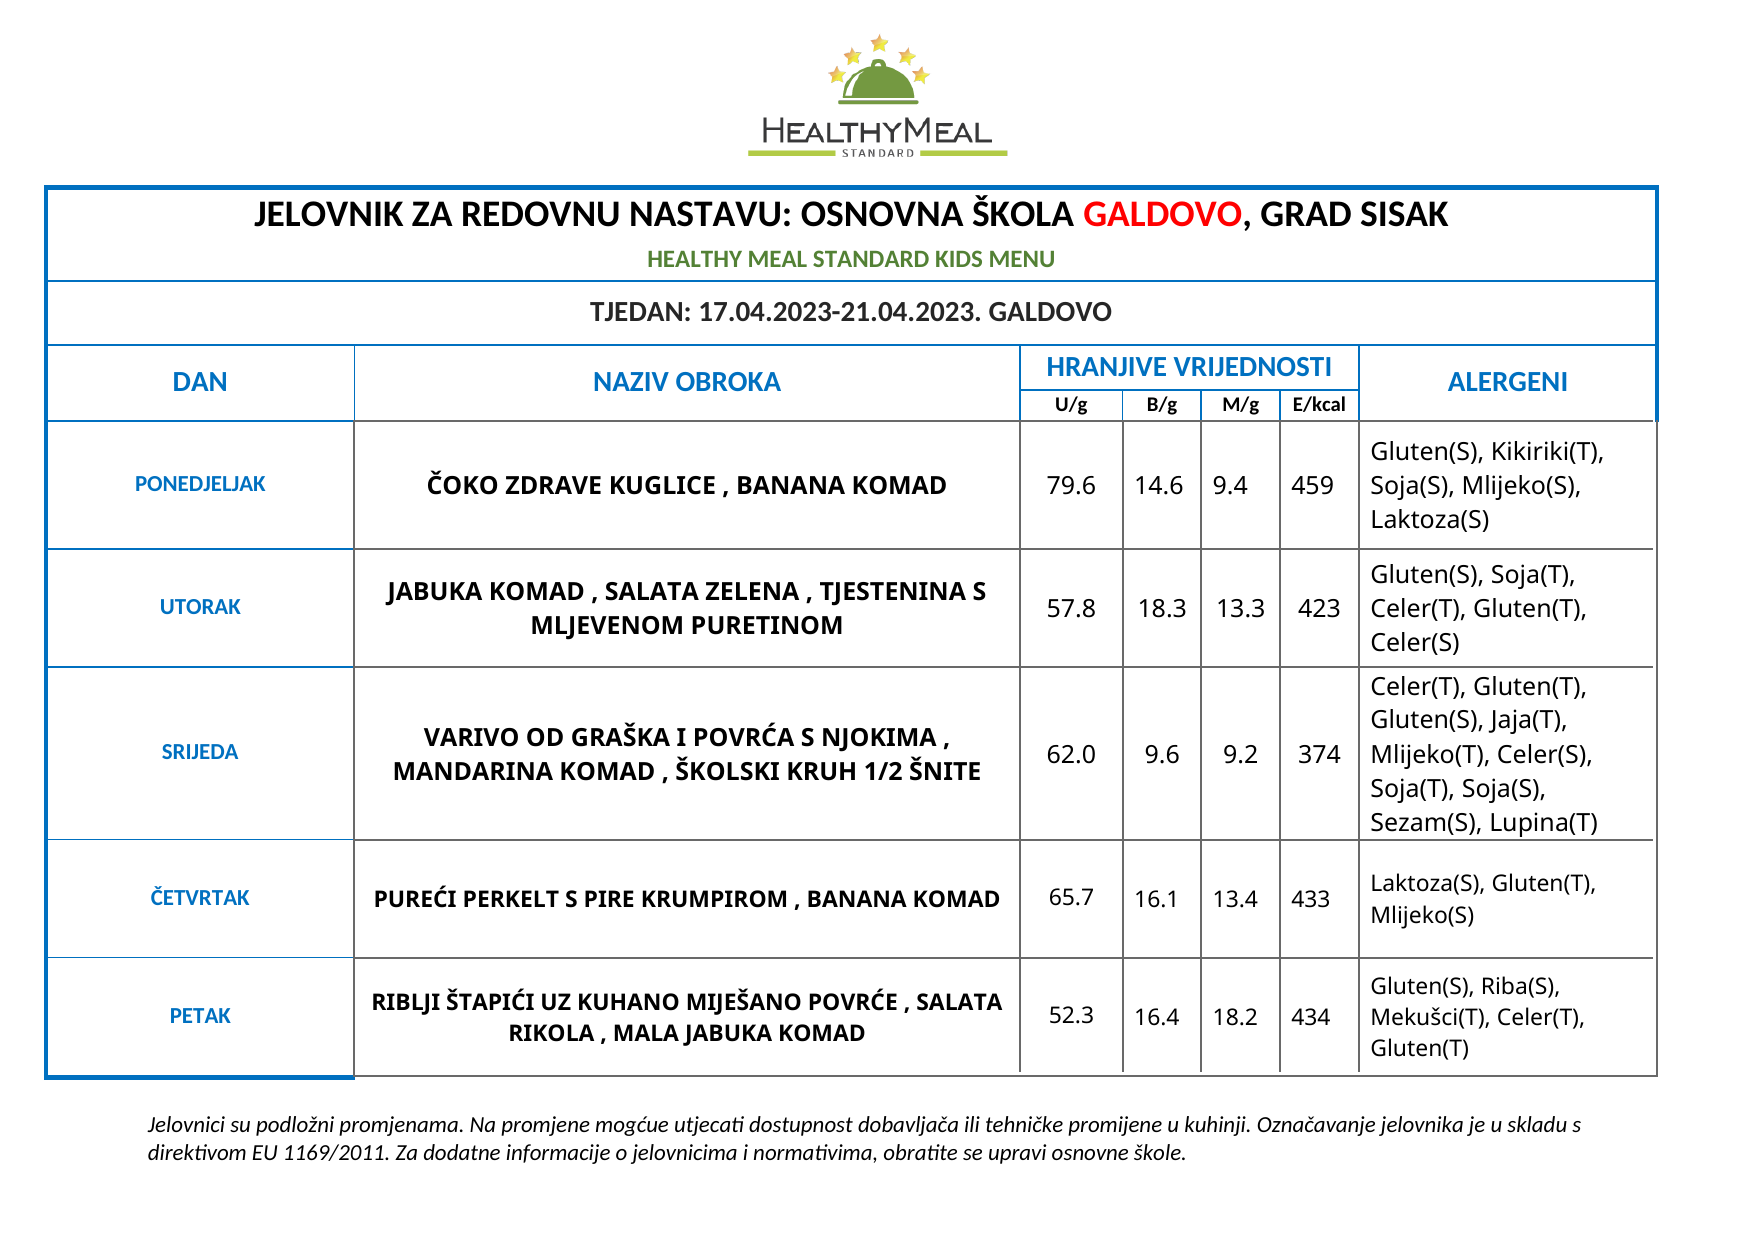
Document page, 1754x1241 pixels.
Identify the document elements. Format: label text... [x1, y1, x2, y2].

table_cell PUREĆI PERKELT S PIRE KRUMPIROM , BANANA KOMAD [355, 841, 1019, 957]
table_cell 434 [1280, 959, 1359, 1075]
table_cell B/g [1123, 391, 1200, 420]
table_cell Gluten(S), Riba(S), Mekušci(T), Celer(T), Gluten(T) [1359, 957, 1656, 1075]
table_cell PETAK [48, 958, 353, 1075]
table_cell HRANJIVE VRIJEDNOSTI [1021, 346, 1358, 389]
table_cell TJEDAN: 17.04.2023-21.04.2023. GALDOVO [48, 282, 1655, 344]
table_cell 374 [1281, 668, 1358, 838]
table_cell 14.6 [1124, 422, 1200, 548]
table_cell 57.8 [1021, 550, 1122, 666]
table_cell Gluten(S), Soja(T), Celer(T), Gluten(T), Celer(S) [1360, 548, 1656, 666]
table_cell ALERGENI [1360, 346, 1655, 420]
table_cell 62.0 [1021, 668, 1122, 838]
table_cell ČOKO ZDRAVE KUGLICE , BANANA KOMAD [355, 422, 1019, 548]
table_cell ČETVRTAK [48, 840, 353, 957]
table_cell M/g [1202, 391, 1279, 420]
table_cell 52.3 [1020, 959, 1123, 1075]
table_cell Celer(T), Gluten(T), Gluten(S), Jaja(T), Mlijeko(T), Celer(S), Soja(T), Soja(S), Sezam(S), Lupina(T) [1360, 666, 1656, 838]
table_cell PONEDJELJAK [48, 422, 353, 548]
table_cell 433 [1281, 841, 1358, 957]
table_cell VARIVO OD GRAŠKA I POVRĆA S NJOKIMA , MANDARINA KOMAD , ŠKOLSKI KRUH 1/2 ŠNITE [355, 668, 1019, 838]
table_cell Laktoza(S), Gluten(T), Mlijeko(S) [1360, 839, 1656, 957]
table_cell 18.2 [1201, 959, 1280, 1075]
table_cell E/kcal [1281, 391, 1358, 420]
table_cell U/g [1021, 391, 1122, 420]
table_cell 13.4 [1202, 841, 1279, 957]
table_cell Gluten(S), Kikiriki(T), Soja(S), Mlijeko(S), Laktoza(S) [1360, 420, 1656, 548]
table_cell 423 [1281, 550, 1358, 666]
table_cell RIBLJI ŠTAPIĆI UZ KUHANO MIJEŠANO POVRĆE , SALATA RIKOLA , MALA JABUKA KOMAD [355, 959, 1020, 1075]
table_cell 9.2 [1202, 668, 1279, 838]
table_cell 65.7 [1021, 841, 1122, 957]
table_cell 16.1 [1124, 841, 1200, 957]
table_cell 13.3 [1202, 550, 1279, 666]
table_cell 9.4 [1202, 422, 1279, 548]
table_cell 9.6 [1124, 668, 1200, 838]
table_cell 79.6 [1021, 422, 1122, 548]
table_cell 459 [1281, 422, 1358, 548]
table_header JELOVNIK ZA REDOVNU NASTAVU: OSNOVNA ŠKOLA GALDOVO, GRAD SISAK HEALTHY MEAL STANDARD KIDS MENU [48, 190, 1655, 280]
table_cell SRIJEDA [48, 668, 353, 838]
picture [745, 29, 1008, 171]
table_cell DAN [48, 346, 354, 420]
table_cell NAZIV OBROKA [355, 346, 1019, 420]
table_cell 16.4 [1123, 959, 1201, 1075]
table_cell UTORAK [48, 550, 353, 666]
table_cell JABUKA KOMAD , SALATA ZELENA , TJESTENINA S MLJEVENOM PURETINOM [355, 550, 1019, 666]
table_cell 18.3 [1124, 550, 1200, 666]
